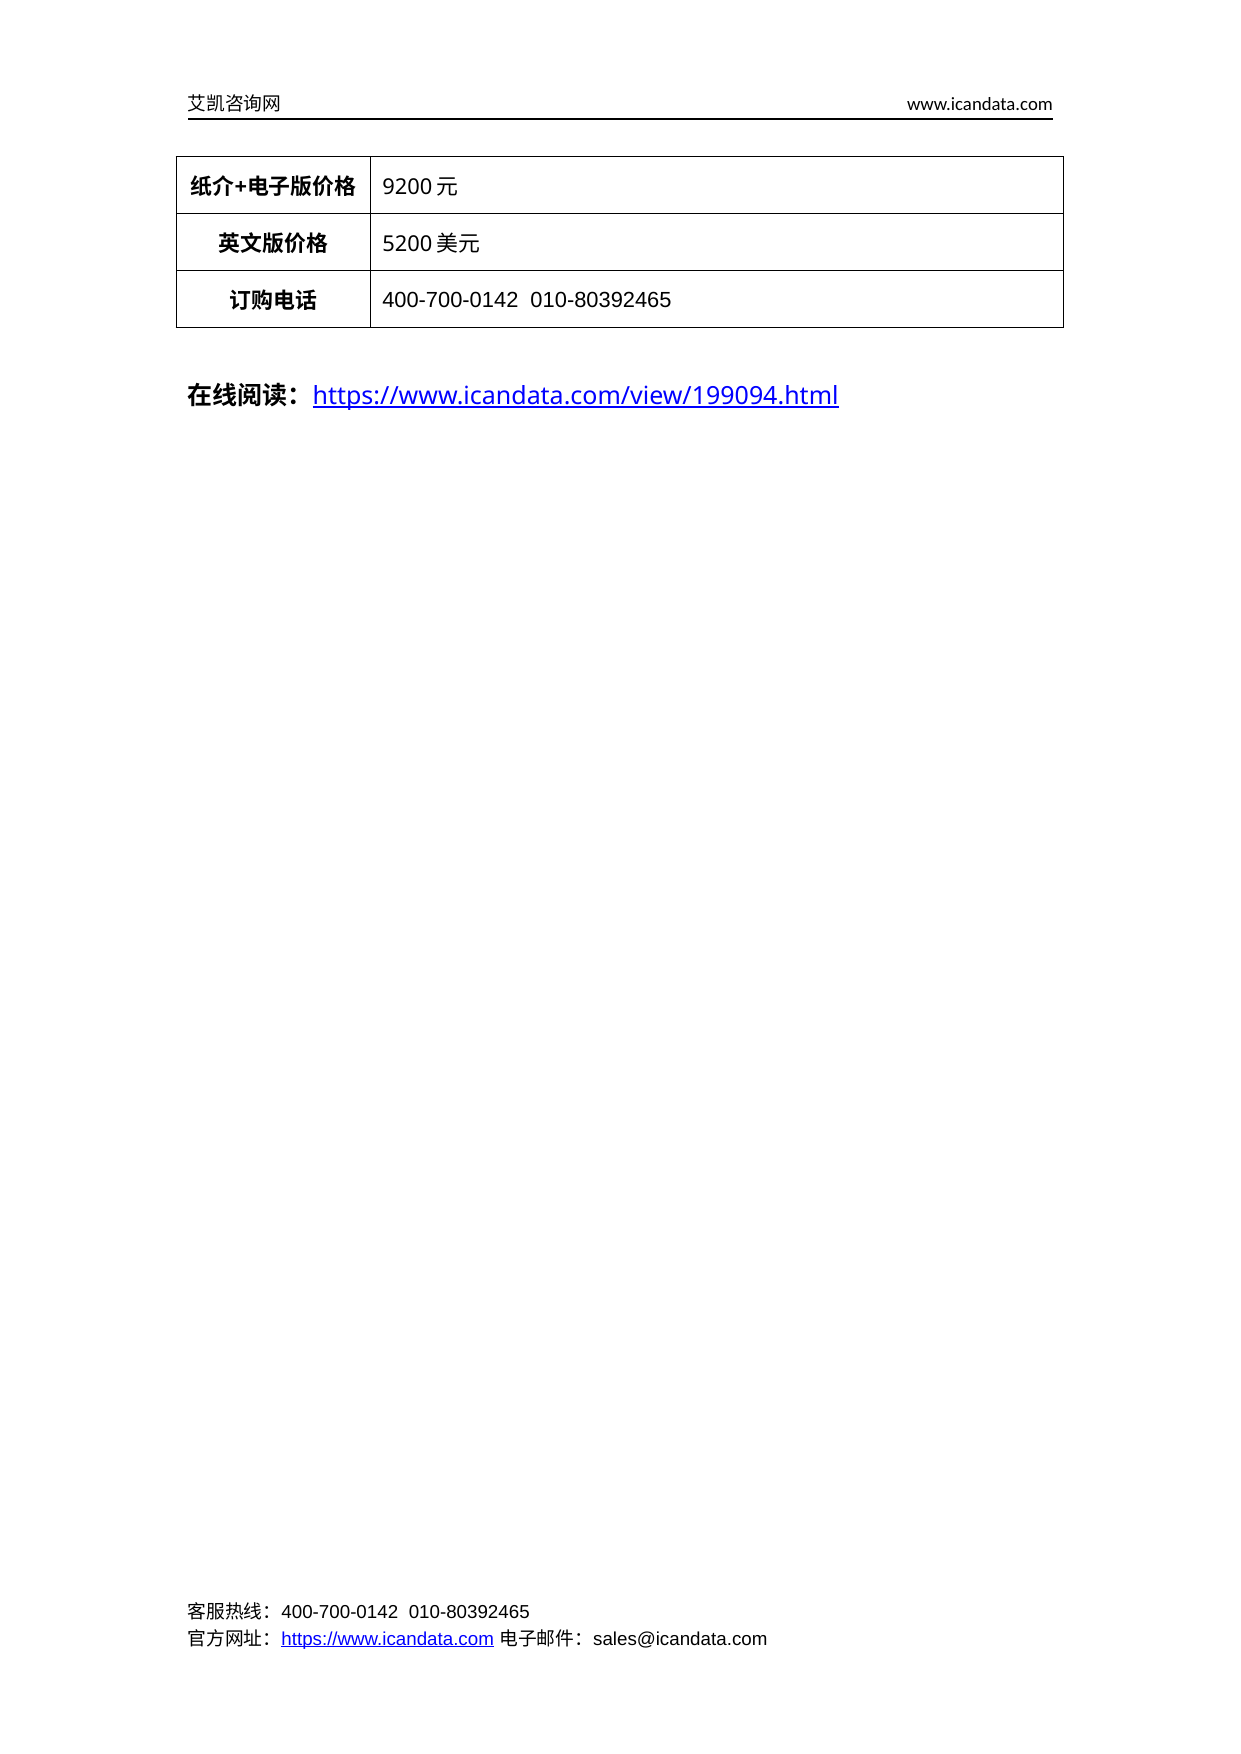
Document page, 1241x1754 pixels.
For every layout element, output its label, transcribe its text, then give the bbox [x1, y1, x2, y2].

text 在线阅读：https://www.icandata.com/view/199094.html [187, 361, 1053, 426]
table_cell 订购电话 [177, 271, 370, 327]
table_cell 400-700-0142 010-80392465 [371, 271, 1063, 327]
table_cell 5200美元 [371, 214, 1063, 270]
table_cell 纸介+电子版价格 [177, 157, 370, 213]
table_cell 英文版价格 [177, 214, 370, 270]
table_cell 9200元 [371, 157, 1063, 213]
